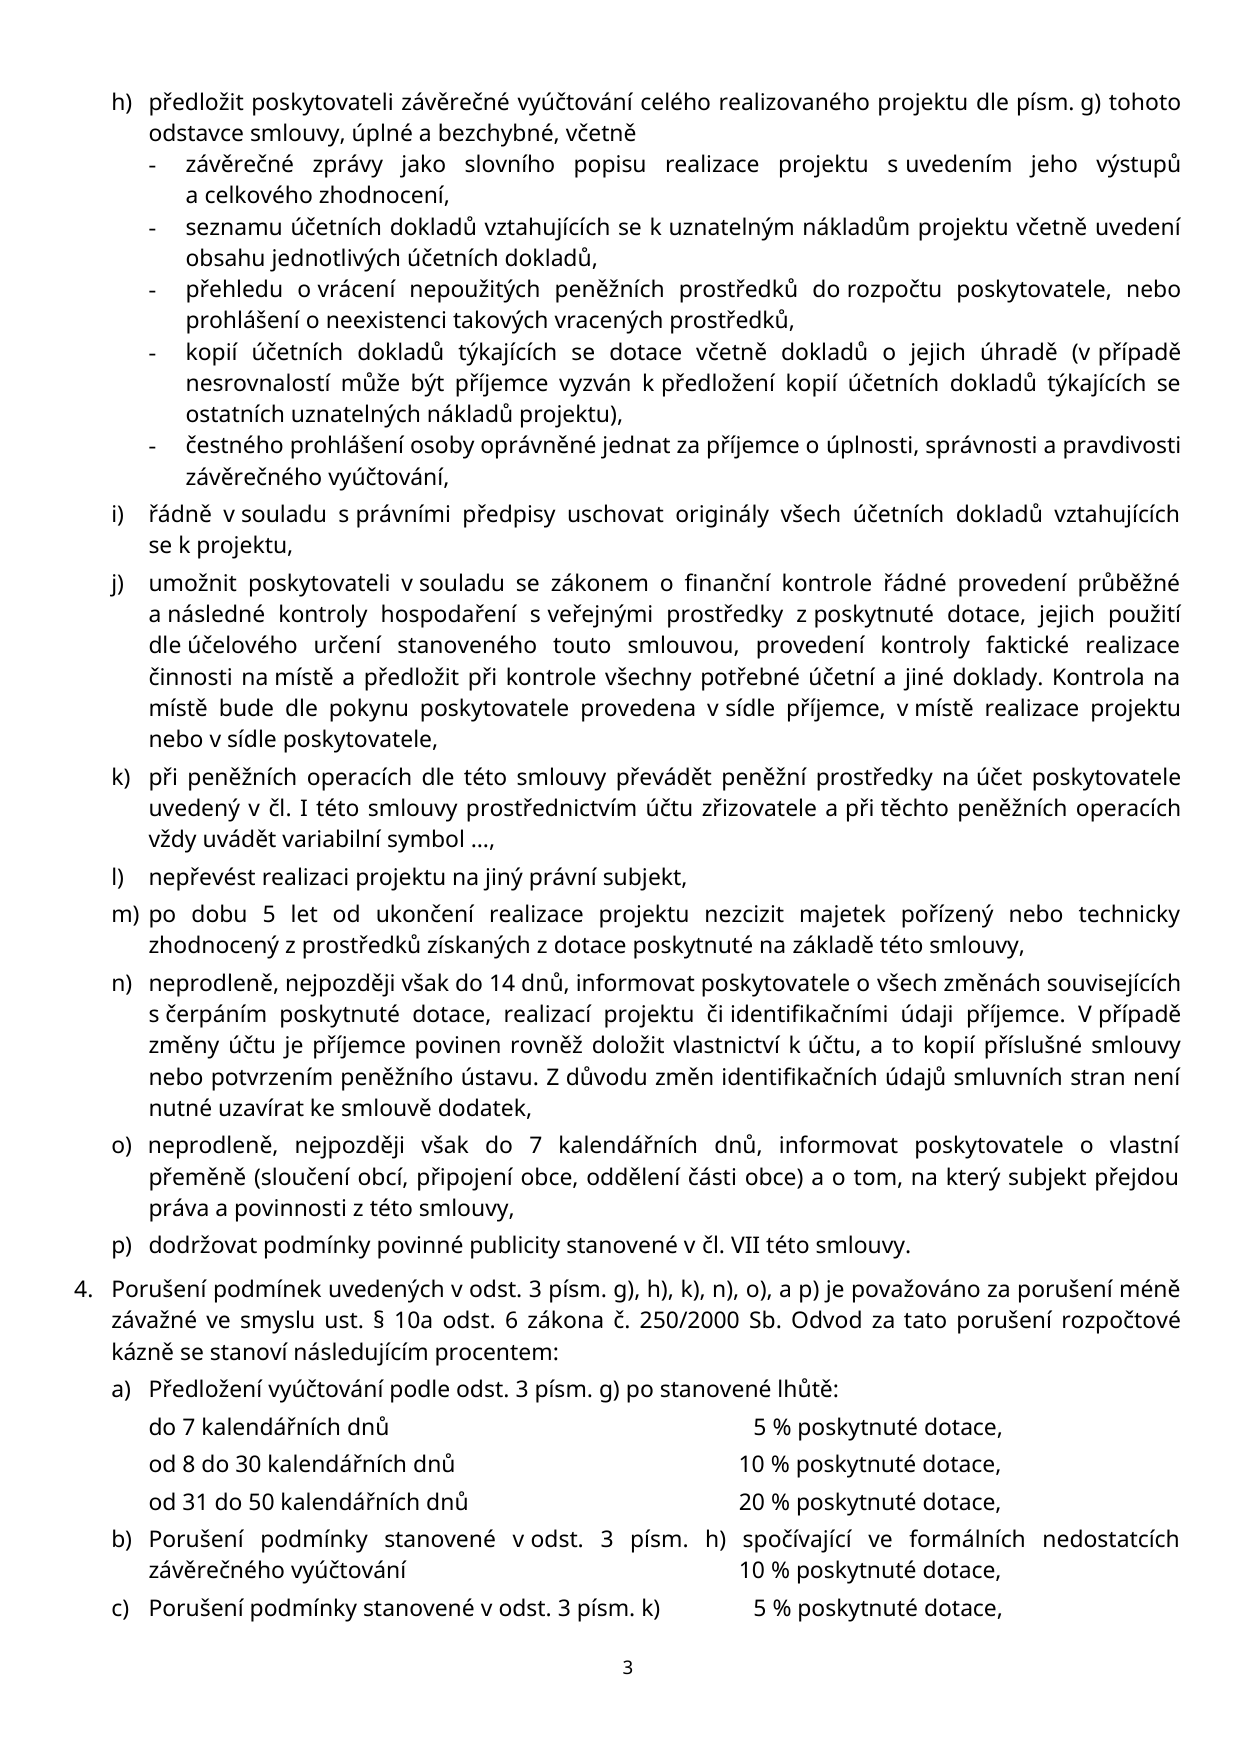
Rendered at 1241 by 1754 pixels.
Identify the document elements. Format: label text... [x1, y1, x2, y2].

list nepřevést realizaci projektu na jiný právní subjekt, [111, 861, 1181, 892]
list předložit poskytovateli závěrečné vyúčtování celého realizovaného projektu dle písm. g) tohoto odstavce smlouvy, úplné a bezchybné, včetně [111, 86, 1181, 148]
list přehledu o vrácení nepoužitých peněžních prostředků do rozpočtu poskytovatele, nebo prohlášení o neexistenci takových vracených prostředků, [148, 273, 1181, 336]
list umožnit poskytovateli v souladu se zákonem o finanční kontrole řádné provedení průběžné a následné kontroly hospodaření s veřejnými prostředky z poskytnuté dotace, jejich použití dle účelového určení stanoveného touto smlouvou, provedení kontroly faktické realizace činnosti na místě a předložit při kontrole všechny potřebné účetní a jiné doklady. Kontrola na místě bude dle pokynu poskytovatele provedena v sídle příjemce, v místě realizace projektu nebo v sídle poskytovatele, [111, 567, 1181, 754]
list Porušení podmínky stanovené v odst. 3 písm. h) spočívající ve formálních nedostatcích závěrečného vyúčtování 10 % poskytnuté dotace, [111, 1523, 1181, 1586]
list řádně v souladu s právními předpisy uschovat originály všech účetních dokladů vztahujících se k projektu, [111, 498, 1181, 561]
list závěrečné zprávy jako slovního popisu realizace projektu s uvedením jeho výstupů a celkového zhodnocení, [148, 148, 1181, 211]
list dodržovat podmínky povinné publicity stanovené v čl. VII této smlouvy. [111, 1229, 1181, 1261]
list kopií účetních dokladů týkajících se dotace včetně dokladů o jejich úhradě (v případě nesrovnalostí může být příjemce vyzván k předložení kopií účetních dokladů týkajících se ostatních uznatelných nákladů projektu), [148, 336, 1181, 429]
text do 7 kalendářních dnů 5 % poskytnuté dotace, [148, 1411, 1181, 1442]
list Porušení podmínky stanovené v odst. 3 písm. k) 5 % poskytnuté dotace, [111, 1592, 1181, 1623]
list Porušení podmínek uvedených v odst. 3 písm. g), h), k), n), o), a p) je považováno za porušení méně závažné ve smyslu ust. § 10a odst. 6 zákona č. 250/2000 Sb. Odvod za tato porušení rozpočtové kázně se stanoví následujícím procentem: [74, 1273, 1181, 1367]
list čestného prohlášení osoby oprávněné jednat za příjemce o úplnosti, správnosti a pravdivosti závěrečného vyúčtování, [148, 429, 1181, 492]
text od 31 do 50 kalendářních dnů 20 % poskytnuté dotace, [148, 1486, 1181, 1517]
list seznamu účetních dokladů vztahujících se k uznatelným nákladům projektu včetně uvedení obsahu jednotlivých účetních dokladů, [148, 211, 1181, 273]
list Předložení vyúčtování podle odst. 3 písm. g) po stanovené lhůtě: [111, 1373, 1181, 1404]
list po dobu 5 let od ukončení realizace projektu nezcizit majetek pořízený nebo technicky zhodnocený z prostředků získaných z dotace poskytnuté na základě této smlouvy, [111, 898, 1181, 961]
list neprodleně, nejpozději však do 7 kalendářních dnů, informovat poskytovatele o vlastní přeměně (sloučení obcí, připojení obce, oddělení části obce) a o tom, na který subjekt přejdou práva a povinnosti z této smlouvy, [111, 1129, 1181, 1223]
list neprodleně, nejpozději však do 14 dnů, informovat poskytovatele o všech změnách souvisejících s čerpáním poskytnuté dotace, realizací projektu či identifikačními údaji příjemce. V případě změny účtu je příjemce povinen rovněž doložit vlastnictví k účtu, a to kopií příslušné smlouvy nebo potvrzením peněžního ústavu. Z důvodu změn identifikačních údajů smluvních stran není nutné uzavírat ke smlouvě dodatek, [111, 967, 1181, 1123]
list při peněžních operacích dle této smlouvy převádět peněžní prostředky na účet poskytovatele uvedený v čl. I této smlouvy prostřednictvím účtu zřizovatele a při těchto peněžních operacích vždy uvádět variabilní symbol …, [111, 761, 1181, 854]
text od 8 do 30 kalendářních dnů 10 % poskytnuté dotace, [148, 1448, 1181, 1479]
